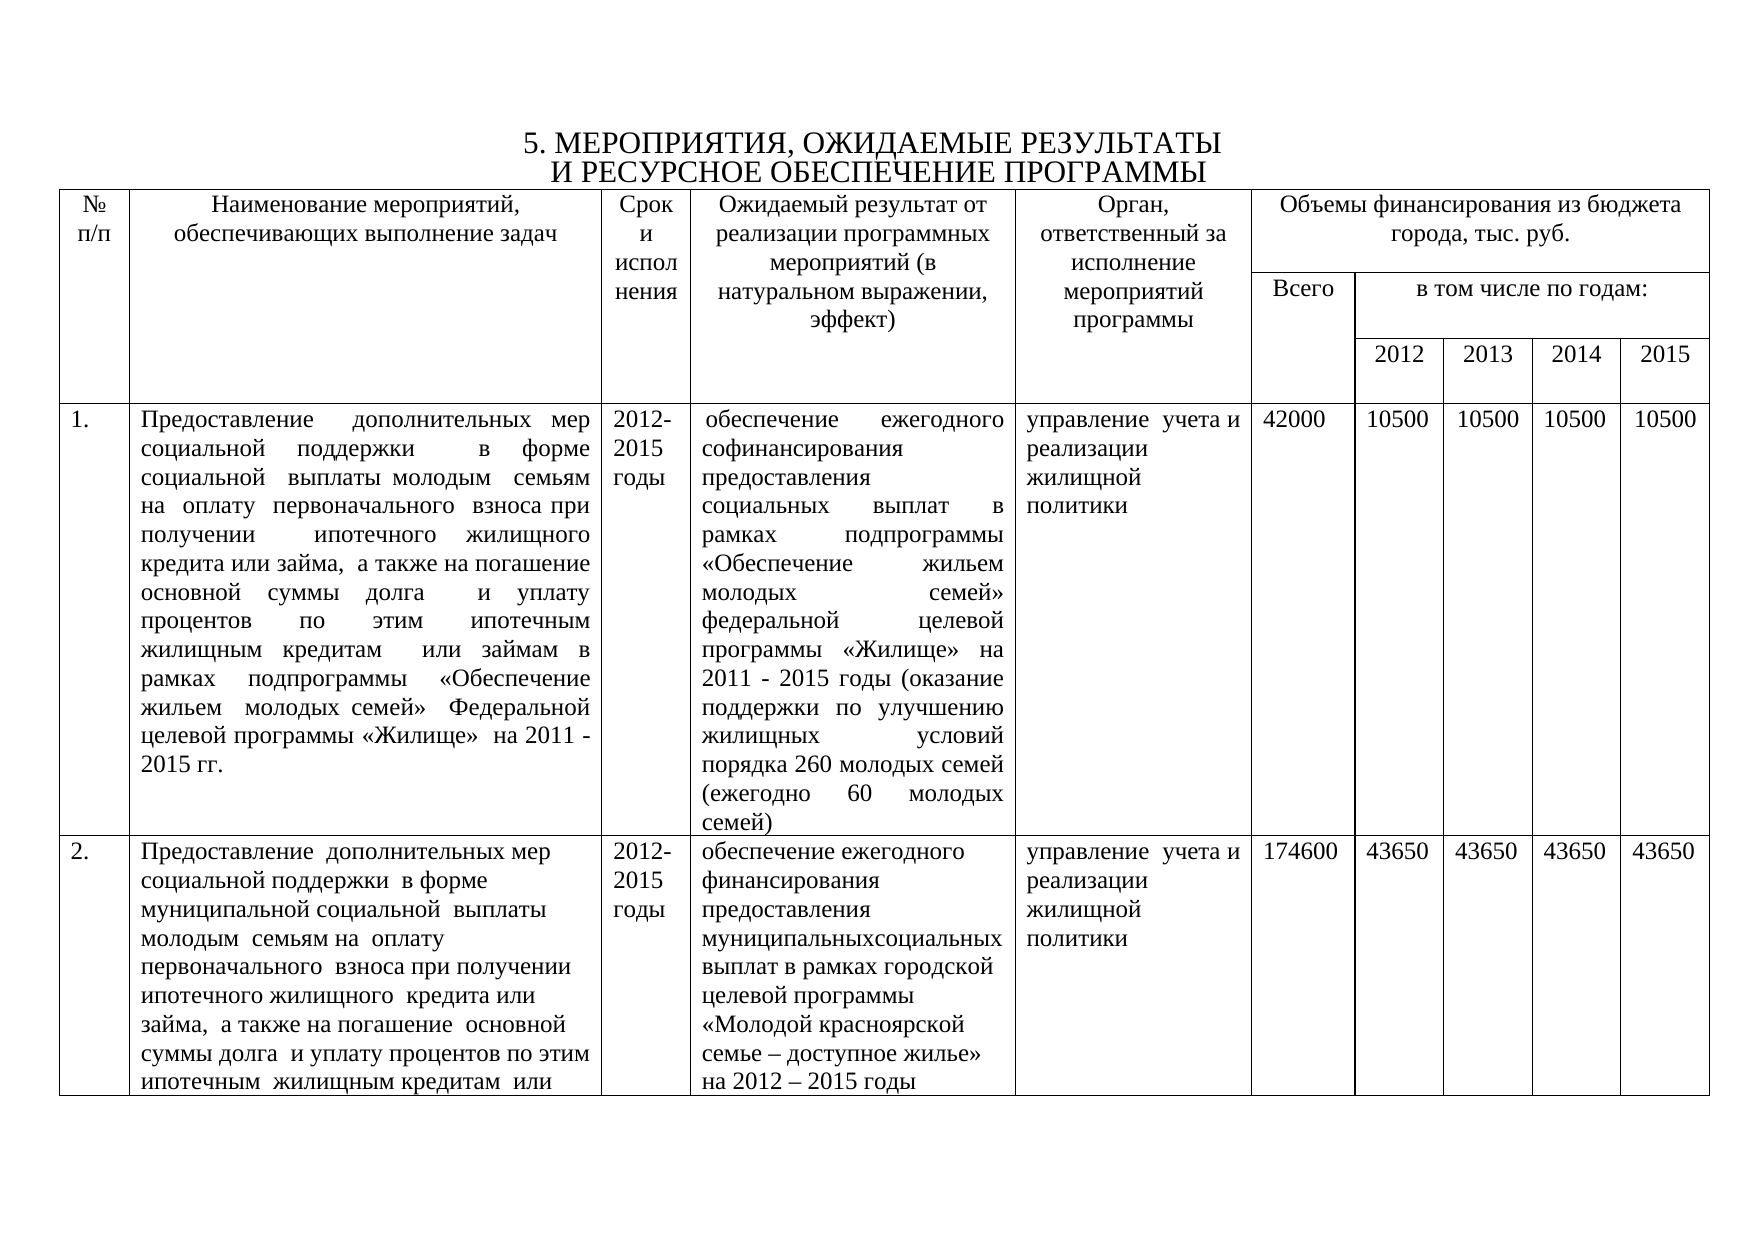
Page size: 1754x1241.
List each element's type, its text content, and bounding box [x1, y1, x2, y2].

table_header Ожидаемый результат от реализации программных мероприятий (в натуральном выражении, эффект) [691, 190, 1015, 403]
table_header № п/п [60, 190, 129, 403]
table_cell 10500 [1444, 404, 1532, 835]
table_cell 43650 [1356, 836, 1443, 1095]
table_header Объемы финансирования из бюджета города, тыс. руб. [1252, 190, 1709, 272]
text и ресурсное обеспечение программы [59, 160, 1698, 188]
table_cell Всего [1252, 273, 1354, 403]
table_cell 43650 [1444, 836, 1532, 1095]
table_cell 174600 [1252, 836, 1354, 1095]
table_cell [1016, 836, 1251, 1095]
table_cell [130, 836, 601, 1095]
table_cell 43650 [1621, 836, 1709, 1095]
table_cell 2. [60, 836, 129, 1095]
table_header Сроки исполнения [602, 190, 690, 403]
table_cell 10500 [1356, 404, 1443, 835]
table_cell 43650 [1533, 836, 1620, 1095]
table_cell Предоставление дополнительных мер социальной поддержки в форме социальной выплаты молодым семьям на оплату первоначального взноса при получении ипотечного жилищного кредита или займа, а также на погашение основной суммы долга и уплату процентов по этим ипотечным жилищным кредитам или займам в рамках подпрограммы «Обеспечение жильем молодых семей» Федеральной целевой программы «Жилище» на 2011 - 2015 гг. [130, 404, 601, 835]
table_cell 2012-2015 годы [602, 404, 690, 835]
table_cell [691, 836, 1015, 1095]
text 5. Мероприятия, ожидаемые результаты [0, 131, 1698, 160]
table_cell 10500 [1533, 404, 1620, 835]
table_cell 1. [60, 404, 129, 835]
table_cell в том числе по годам: [1356, 273, 1709, 338]
table_cell 2012-2015 годы [602, 836, 690, 1095]
table_header Наименование мероприятий, обеспечивающих выполнение задач [130, 190, 601, 403]
table_cell 2013 [1444, 339, 1532, 403]
table_cell 42000 [1252, 404, 1354, 835]
table_cell 10500 [1621, 404, 1709, 835]
table_cell 2014 [1533, 339, 1620, 403]
table_cell 2012 [1356, 339, 1443, 403]
table_cell обеспечение ежегодного софинансирования предоставления социальных выплат в рамках подпрограммы «Обеспечение жильем молодых семей» федеральной целевой программы «Жилище» на 2011 - 2015 годы (оказание поддержки по улучшению жилищных условий порядка 260 молодых семей (ежегодно 60 молодых семей) [691, 404, 1015, 835]
table_header Орган, ответственный за исполнение мероприятий программы [1016, 190, 1251, 403]
table_cell управление учета и реализации жилищной политики [1016, 404, 1251, 835]
table_cell 2015 [1621, 339, 1709, 403]
